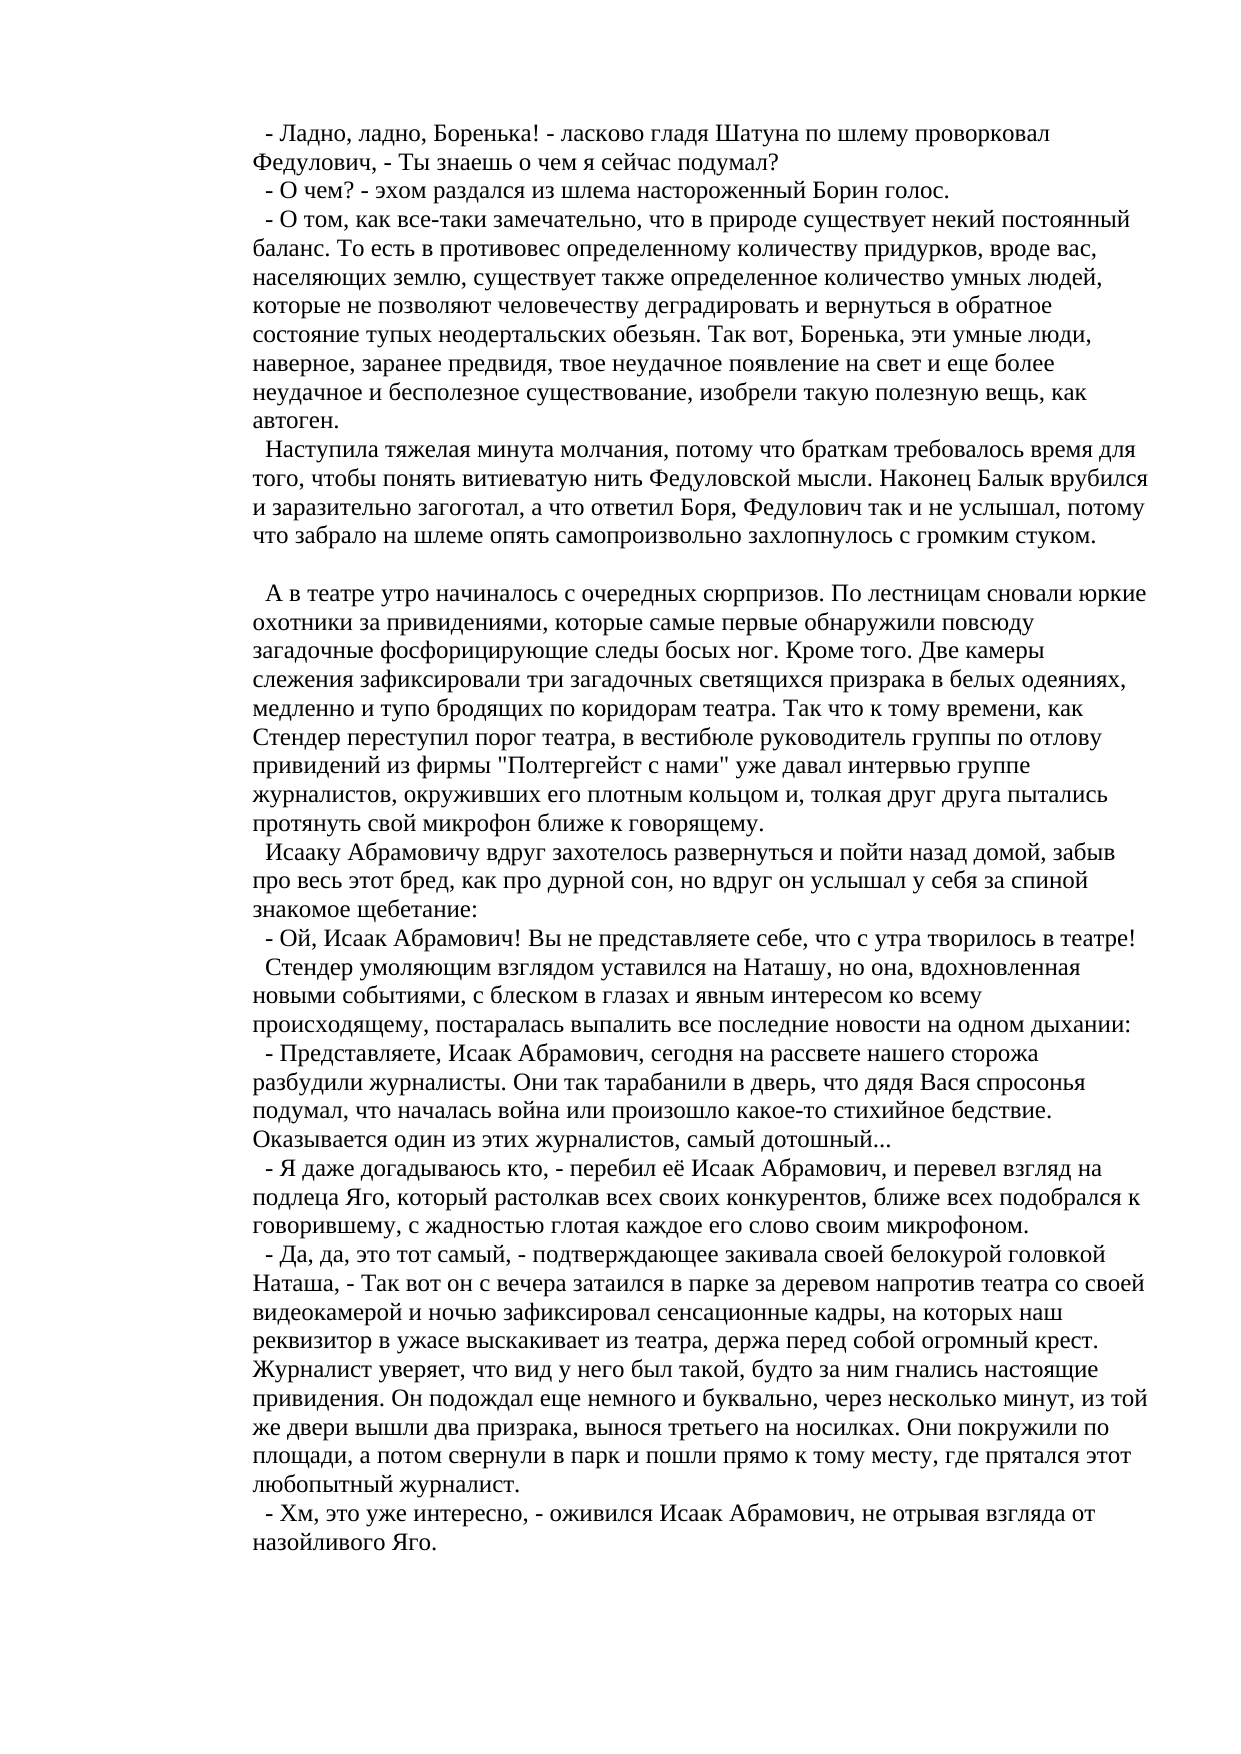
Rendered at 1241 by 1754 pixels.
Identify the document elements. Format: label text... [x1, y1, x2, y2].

text Стендер умоляющим взглядом уставился на Наташу, но она, вдохновленная новыми событиями, с блеском в глазах и явным интересом ко всему происходящему, постаралась выпалить все последние новости на одном дыхании: [252, 952, 1152, 1038]
text - О чем? - эхом раздался из шлема настороженный Борин голос. [252, 176, 1152, 204]
text Наступила тяжелая минута молчания, потому что браткам требовалось время для того, чтобы понять витиеватую нить Федуловской мысли. Наконец Балык врубился и заразительно загоготал, а что ответил Боря, Федулович так и не услышал, потому что забрало на шлеме опять самопроизвольно захлопнулось с громким стуком. [252, 434, 1152, 549]
text - Хм, это уже интересно, - оживился Исаак Абрамович, не отрывая взгляда от назойливого Яго. [252, 1498, 1152, 1556]
text А в театре утро начиналось с очередных сюрпризов. По лестницам сновали юркие охотники за привидениями, которые самые первые обнаружили повсюду загадочные фосфорицирующие следы босых ног. Кроме того. Две камеры слежения зафиксировали три загадочных светящихся призрака в белых одеяниях, медленно и тупо бродящих по коридорам театра. Так что к тому времени, как Стендер переступил порог театра, в вестибюле руководитель группы по отлову привидений из фирмы "Полтергейст с нами" уже давал интервью группе журналистов, окруживших его плотным кольцом и, толкая друг друга пытались протянуть свой микрофон ближе к говорящему. [252, 578, 1152, 837]
text - О том, как все-таки замечательно, что в природе существует некий постоянный баланс. То есть в противовес определенному количеству придурков, вроде вас, населяющих землю, существует также определенное количество умных людей, которые не позволяют человечеству деградировать и вернуться в обратное состояние тупых неодертальских обезьян. Так вот, Боренька, эти умные люди, наверное, заранее предвидя, твое неудачное появление на свет и еще более неудачное и бесполезное существование, изобрели такую полезную вещь, как автоген. [252, 204, 1152, 434]
text - Ладно, ладно, Боренька! - ласково гладя Шатуна по шлему проворковал Федулович, - Ты знаешь о чем я сейчас подумал? [252, 118, 1152, 176]
text Исааку Абрамовичу вдруг захотелось развернуться и пойти назад домой, забыв про весь этот бред, как про дурной сон, но вдруг он услышал у себя за спиной знакомое щебетание: [252, 837, 1152, 923]
text - Представляете, Исаак Абрамович, сегодня на рассвете нашего сторожа разбудили журналисты. Они так тарабанили в дверь, что дядя Вася спросонья подумал, что началась война или произошло какое-то стихийное бедствие. Оказывается один из этих журналистов, самый дотошный... [252, 1038, 1152, 1153]
text - Да, да, это тот самый, - подтверждающее закивала своей белокурой головкой Наташа, - Так вот он с вечера затаился в парке за деревом напротив театра со своей видеокамерой и ночью зафиксировал сенсационные кадры, на которых наш реквизитор в ужасе выскакивает из театра, держа перед собой огромный крест. Журналист уверяет, что вид у него был такой, будто за ним гнались настоящие привидения. Он подождал еще немного и буквально, через несколько минут, из той же двери вышли два призрака, вынося третьего на носилках. Они покружили по площади, а потом свернули в парк и пошли прямо к тому месту, где прятался этот любопытный журналист. [252, 1239, 1152, 1498]
text - Ой, Исаак Абрамович! Вы не представляете себе, что с утра творилось в театре! [252, 923, 1152, 952]
text - Я даже догадываюсь кто, - перебил её Исаак Абрамович, и перевел взгляд на подлеца Яго, который растолкав всех своих конкурентов, ближе всех подобрался к говорившему, с жадностью глотая каждое его слово своим микрофоном. [252, 1153, 1152, 1239]
